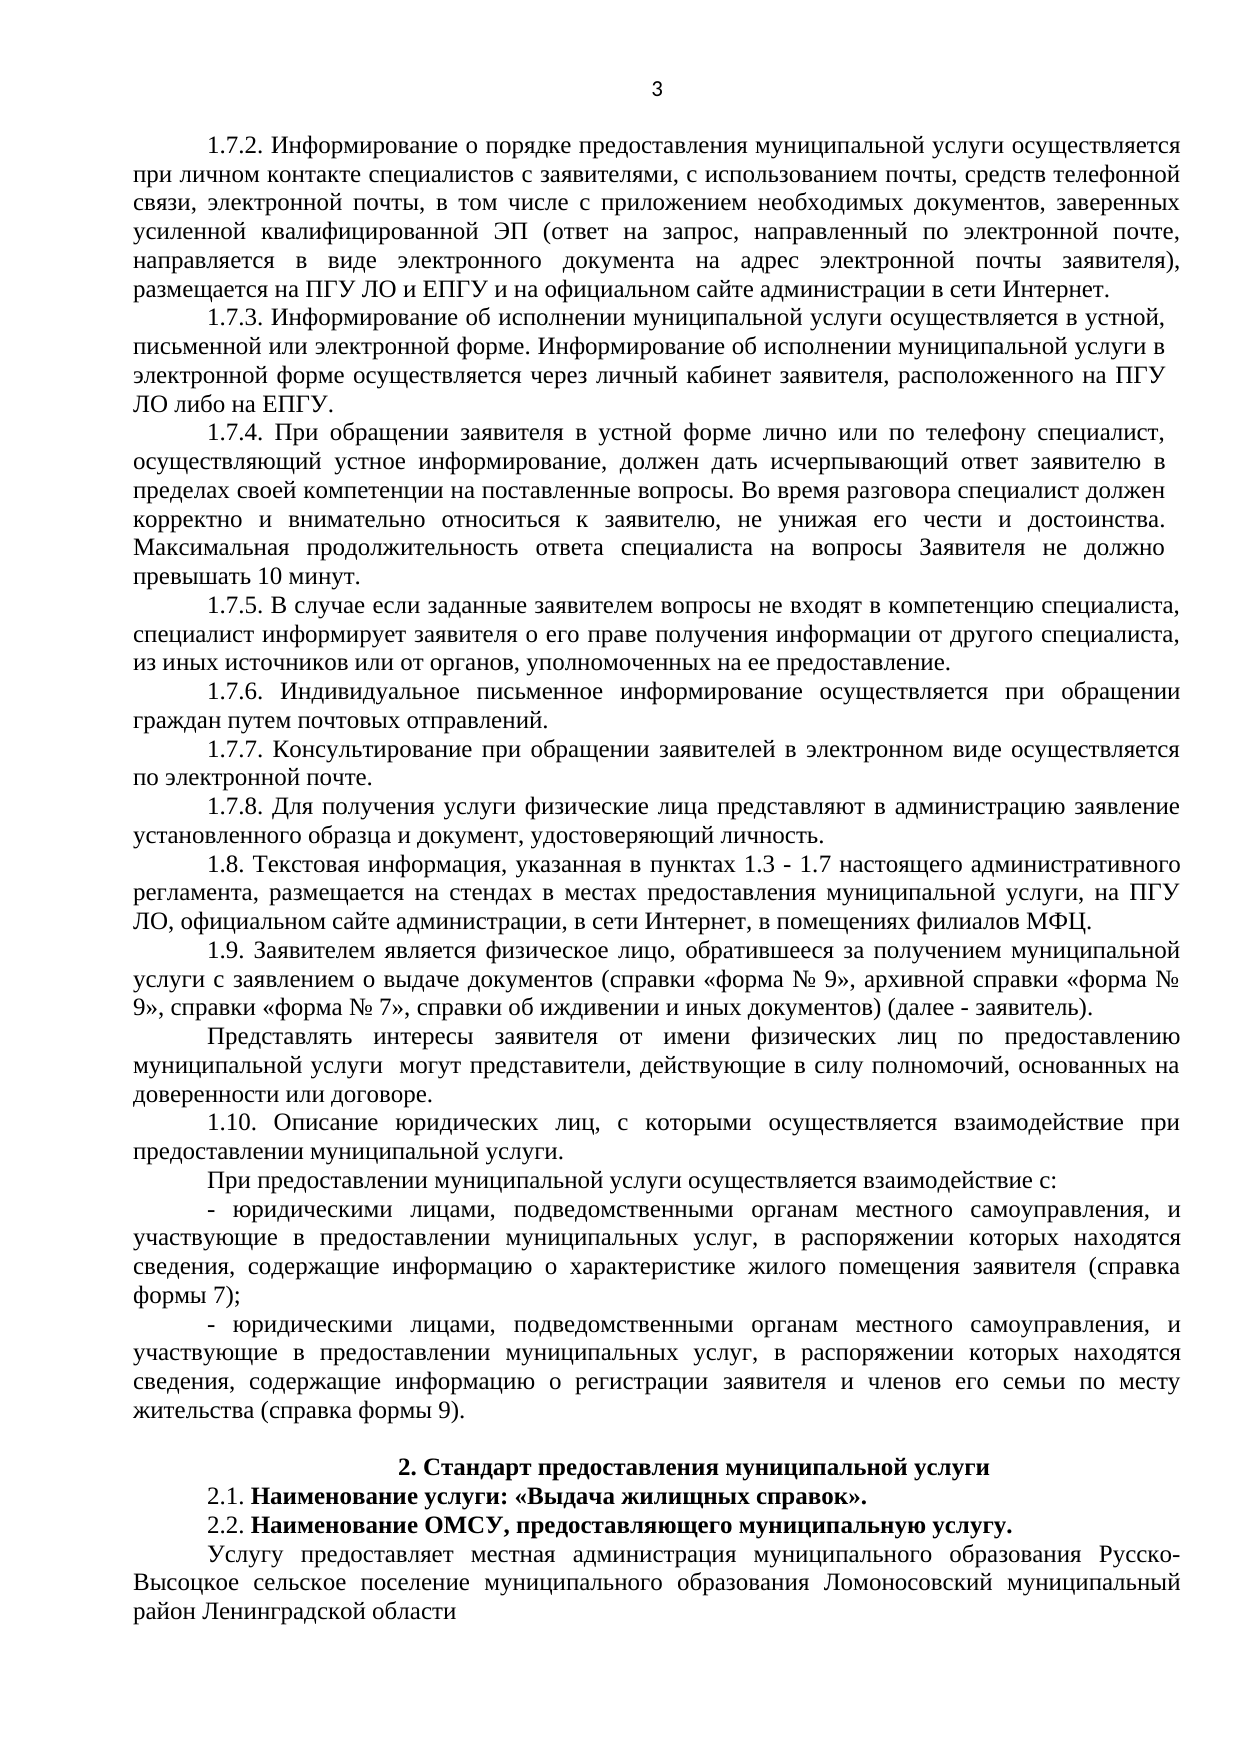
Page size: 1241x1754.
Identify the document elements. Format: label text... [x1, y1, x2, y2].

text Представлять интересы заявителя от имени физических лиц по предоставлению муниципальной услуги могут представители, действующие в силу полномочий, основанных на доверенности или договоре. [133, 1021, 1181, 1107]
text 2.1. Наименование услуги: «Выдача жилищных справок». [133, 1481, 1181, 1510]
text 2. Стандарт предоставления муниципальной услуги [133, 1452, 1181, 1481]
text 1.8. Текстовая информация, указанная в пунктах 1.3 - 1.7 настоящего административного регламента, размещается на стендах в местах предоставления муниципальной услуги, на ПГУ ЛО, официальном сайте администрации, в сети Интернет, в помещениях филиалов МФЦ. [133, 849, 1181, 935]
text - юридическими лицами, подведомственными органам местного самоуправления, и участвующие в предоставлении муниципальных услуг, в распоряжении которых находятся сведения, содержащие информацию о регистрации заявителя и членов его семьи по месту жительства (справка формы 9). [133, 1309, 1181, 1424]
text 1.7.2. Информирование о порядке предоставления муниципальной услуги осуществляется при личном контакте специалистов с заявителями, с использованием почты, средств телефонной связи, электронной почты, в том числе с приложением необходимых документов, заверенных усиленной квалифицированной ЭП (ответ на запрос, направленный по электронной почте, направляется в виде электронного документа на адрес электронной почты заявителя), размещается на ПГУ ЛО и ЕПГУ и на официальном сайте администрации в сети Интернет. [133, 130, 1181, 302]
text 1.7.6. Индивидуальное письменное информирование осуществляется при обращении граждан путем почтовых отправлений. [133, 676, 1181, 734]
text - юридическими лицами, подведомственными органам местного самоуправления, и участвующие в предоставлении муниципальных услуг, в распоряжении которых находятся сведения, содержащие информацию о характеристике жилого помещения заявителя (справка формы 7); [133, 1194, 1181, 1309]
text 1.7.5. В случае если заданные заявителем вопросы не входят в компетенцию специалиста, специалист информирует заявителя о его праве получения информации от другого специалиста, из иных источников или от органов, уполномоченных на ее предоставление. [133, 590, 1181, 676]
text При предоставлении муниципальной услуги осуществляется взаимодействие с: [133, 1165, 1181, 1194]
text Услугу предоставляет местная администрация муниципального образования Русско-Высоцкое сельское поселение муниципального образования Ломоносовский муниципальный район Ленинградской области [133, 1539, 1181, 1625]
text 1.9. Заявителем является физическое лицо, обратившееся за получением муниципальной услуги с заявлением о выдаче документов (справки «форма № 9», архивной справки «форма № 9», справки «форма № 7», справки об иждивении и иных документов) (далее - заявитель). [133, 935, 1181, 1021]
text 2.2. Наименование ОМСУ, предоставляющего муниципальную услугу. [133, 1510, 1181, 1539]
text 1.7.3. Информирование об исполнении муниципальной услуги осуществляется в устной, письменной или электронной форме. Информирование об исполнении муниципальной услуги в электронной форме осуществляется через личный кабинет заявителя, расположенного на ПГУ ЛО либо на ЕПГУ. [133, 302, 1166, 417]
text 1.7.4. При обращении заявителя в устной форме лично или по телефону специалист, осуществляющий устное информирование, должен дать исчерпывающий ответ заявителю в пределах своей компетенции на поставленные вопросы. Во время разговора специалист должен корректно и внимательно относиться к заявителю, не унижая его чести и достоинства. Максимальная продолжительность ответа специалиста на вопросы Заявителя не должно превышать 10 минут. [133, 417, 1166, 590]
text 1.10. Описание юридических лиц, с которыми осуществляется взаимодействие при предоставлении муниципальной услуги. [133, 1107, 1181, 1165]
text 1.7.7. Консультирование при обращении заявителей в электронном виде осуществляется по электронной почте. [133, 734, 1181, 791]
text 1.7.8. Для получения услуги физические лица представляют в администрацию заявление установленного образца и документ, удостоверяющий личность. [133, 791, 1181, 849]
